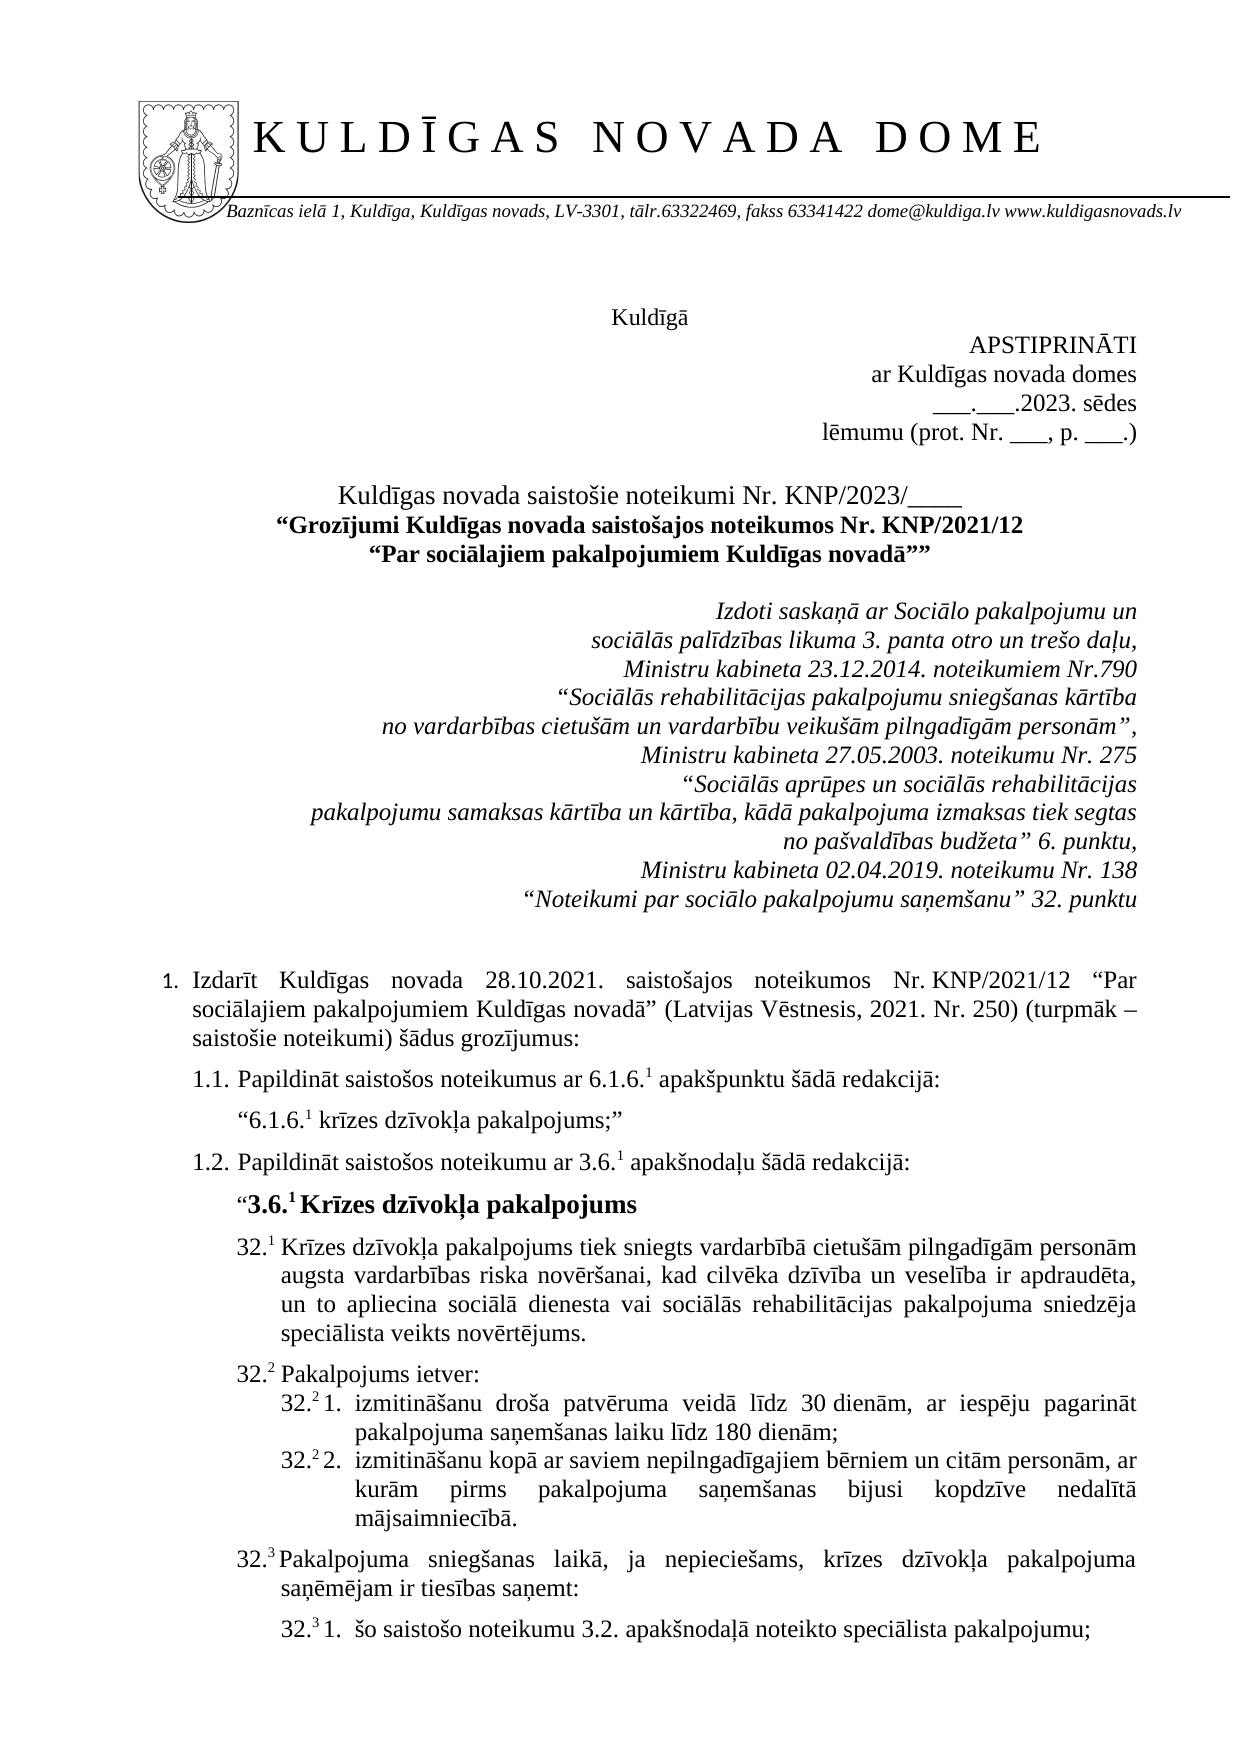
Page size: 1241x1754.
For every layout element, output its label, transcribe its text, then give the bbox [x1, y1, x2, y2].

text “3.6.1 Krīzes dzīvokļa pakalpojums [236, 1188, 1137, 1219]
text 32.2 1. izmitināšanu droša patvēruma veidā līdz 30 dienām, ar iespēju pagarināt pakalpojuma saņemšanas laiku līdz 180 dienām; [281, 1388, 1137, 1446]
list Izdarīt Kuldīgas novada 28.10.2021. saistošajos noteikumos Nr. KNP/2021/12 “Par sociālajiem pakalpojumiem Kuldīgas novadā” (Latvijas Vēstnesis, 2021. Nr. 250) (turpmāk – saistošie noteikumi) šādus grozījumus: [161, 965, 1137, 1052]
text 32.2 2. izmitināšanu kopā ar saviem nepilngadīgajiem bērniem un citām personām, ar kurām pirms pakalpojuma saņemšanas bijusi kopdzīve nedalītā mājsaimniecībā. [281, 1446, 1137, 1532]
text Kuldīgas novada saistošie noteikumi Nr. KNP/2023/____ [162, 479, 1137, 510]
list Papildināt saistošos noteikumu ar 3.6.1 apakšnodaļu šādā redakcijā: [192, 1147, 1137, 1176]
text 32.1 Krīzes dzīvokļa pakalpojums tiek sniegts vardarbībā cietušām pilngadīgām personām augsta vardarbības riska novēršanai, kad cilvēka dzīvība un veselība ir apdraudēta, un to apliecina sociālā dienesta vai sociālās rehabilitācijas pakalpojuma sniedzēja speciālista veikts novērtējums. [236, 1232, 1137, 1347]
text no vardarbības cietušām un vardarbību veikušām pilngadīgām personām”, Ministru kabineta 27.05.2003. noteikumu Nr. 275 “Sociālās aprūpes un sociālās rehabilitācijas pakalpojumu samaksas kārtība un kārtība, kādā pakalpojuma izmaksas tiek segtas no pašvaldības budžeta” 6. punktu, Ministru kabineta 02.04.2019. noteikumu Nr. 138 “Noteikumi par sociālo pakalpojumu saņemšanu” 32. punktu [162, 711, 1137, 912]
text “Grozījumi Kuldīgas novada saistošajos noteikumos Nr. KNP/2021/12 [162, 510, 1137, 539]
list “6.1.6.1 krīzes dzīvokļa pakalpojums;” [237, 1106, 1137, 1134]
text “Par sociālajiem pakalpojumiem Kuldīgas novadā”” [162, 539, 1137, 596]
list Papildināt saistošos noteikumus ar 6.1.6.1 apakšpunktu šādā redakcijā: [192, 1064, 1137, 1093]
text ar Kuldīgas novada domes ___.___.2023. sēdes lēmumu (prot. Nr. ___, p. ___.) [200, 359, 1137, 445]
text Kuldīgā [162, 303, 1137, 330]
text 32.3 1. šo saistošo noteikumu 3.2. apakšnodaļā noteikto speciālista pakalpojumu; [281, 1614, 1137, 1643]
text “Sociālās rehabilitācijas pakalpojumu sniegšanas kārtība [162, 682, 1137, 711]
text Izdoti saskaņā ar Sociālo pakalpojumu un sociālās palīdzības likuma 3. panta otro un trešo daļu, Ministru kabineta 23.12.2014. noteikumiem Nr.790 [162, 596, 1137, 682]
text 32.3 Pakalpojuma sniegšanas laikā, ja nepieciešams, krīzes dzīvokļa pakalpojuma saņēmējam ir tiesības saņemt: [236, 1544, 1137, 1602]
picture [138, 101, 239, 223]
text 32.2 Pakalpojums ietver: [236, 1359, 1137, 1388]
text APSTIPRINĀTI [162, 330, 1137, 359]
